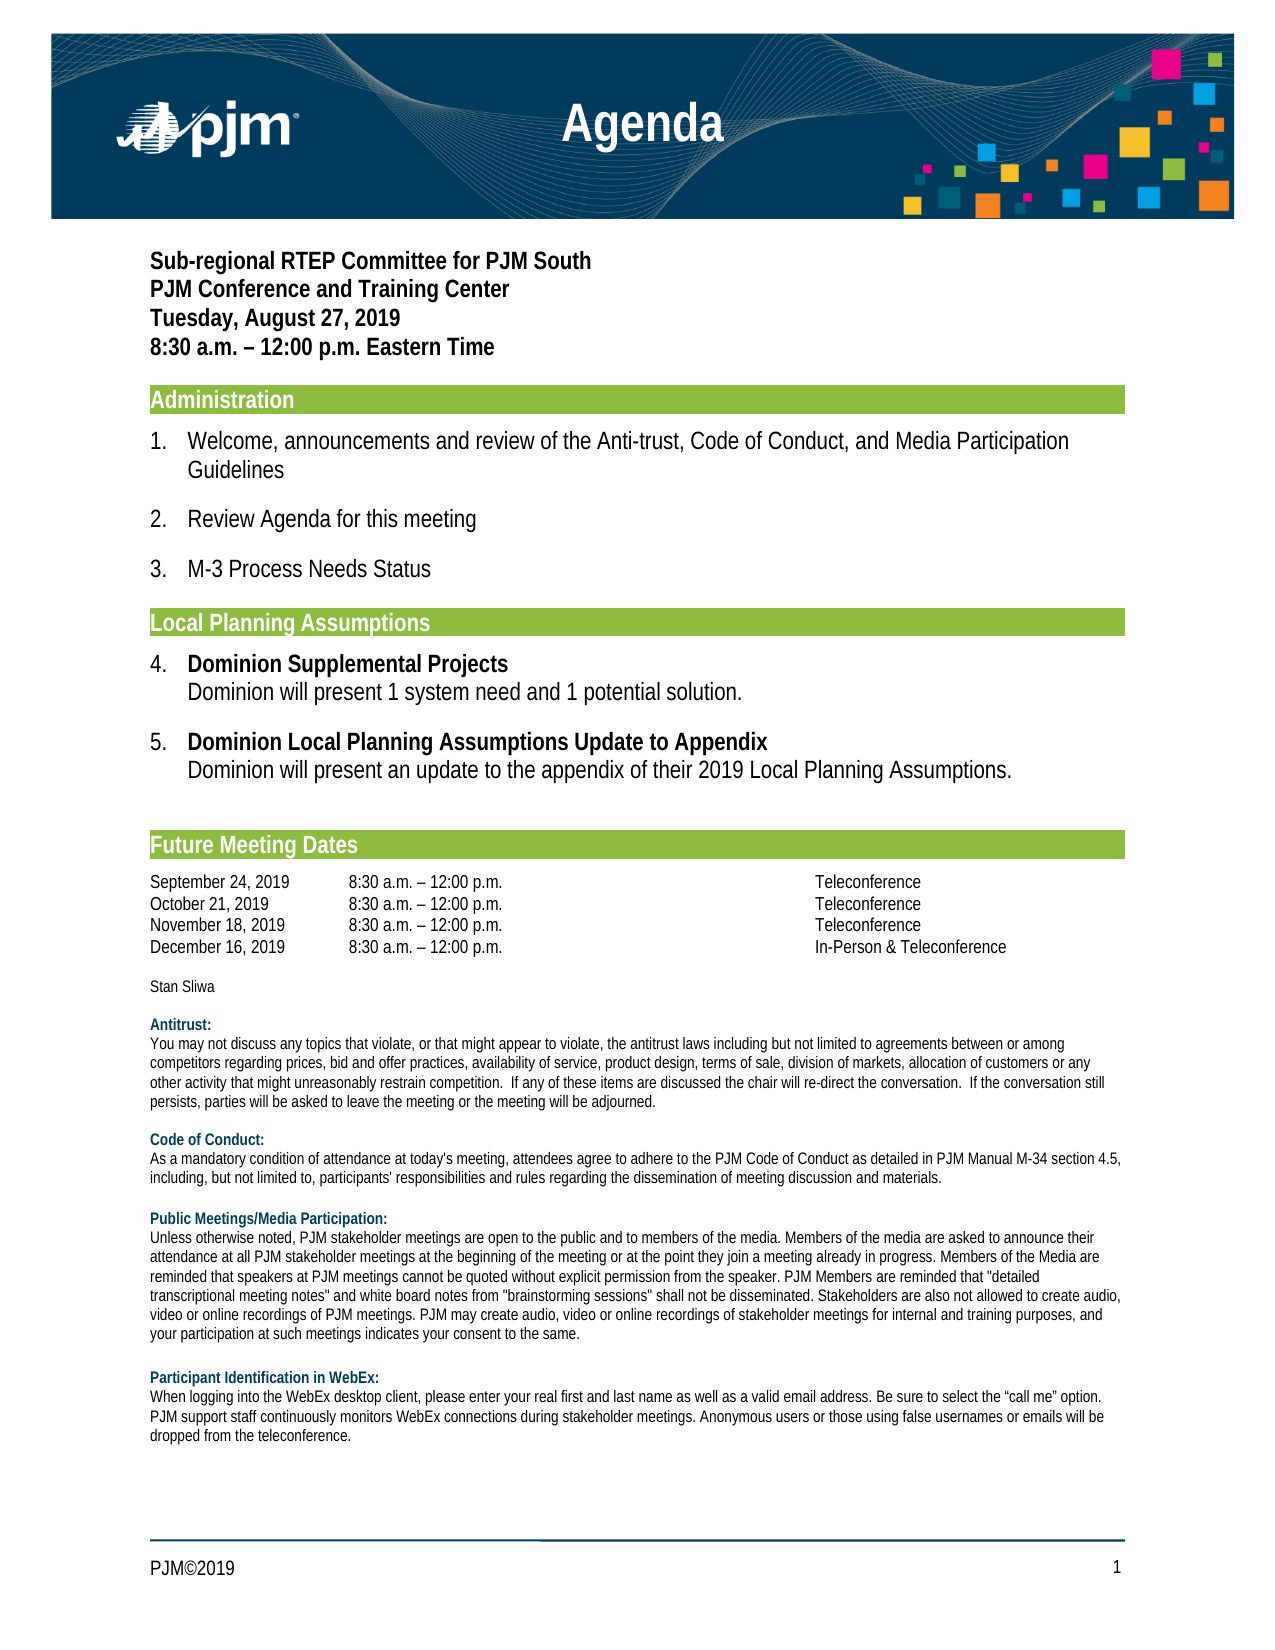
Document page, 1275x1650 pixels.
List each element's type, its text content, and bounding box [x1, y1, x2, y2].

text Unless otherwise noted, PJM stakeholder meetings are open to the public and to members of the media. Members of the media are asked to announce their attendance at all PJM stakeholder meetings at the beginning of the meeting or at the point they join a meeting already in progress. Members of the Media are reminded that speakers at PJM meetings cannot be quoted without explicit permission from the speaker. PJM Members are reminded that "detailed transcriptional meeting notes" and white board notes from "brainstorming sessions" shall not be disseminated. Stakeholders are also not allowed to create audio, video or online recordings of PJM meetings. PJM may create audio, video or online recordings of stakeholder meetings for internal and training purposes, and your participation at such meetings indicates your consent to the same. [150, 1228, 1125, 1343]
text Tuesday, August 27, 2019 [150, 303, 1125, 332]
table_cell 8:30 a.m. – 12:00 p.m. [338, 893, 804, 914]
subtitle Antitrust: [150, 1015, 1125, 1034]
list Welcome, announcements and review of the Anti-trust, Code of Conduct, and Media Participation Guidelines [150, 426, 1125, 484]
table_cell Teleconference [804, 871, 1136, 893]
table_cell October 21, 2019 [139, 893, 337, 914]
list Dominion Supplemental Projects Dominion will present 1 system need and 1 potential solution. [150, 649, 1125, 706]
text Stan Sliwa [150, 977, 1125, 996]
table_header Future Meeting Dates [139, 805, 1136, 871]
table_cell Teleconference [804, 893, 1136, 914]
subtitle Administration [294, 385, 1125, 414]
text 8:30 a.m. – 12:00 p.m. Eastern Time [150, 332, 1125, 360]
text PJM support staff continuously monitors WebEx connections during stakeholder meetings. Anonymous users or those using false usernames or emails will be dropped from the teleconference. [150, 1406, 1125, 1445]
text When logging into the WebEx desktop client, please enter your real first and last name as well as a valid email address. Be sure to select the “call me” option. [150, 1387, 1125, 1406]
table_cell In-Person & Teleconference [804, 936, 1136, 957]
title Public Meetings/Media Participation: [150, 1209, 1125, 1228]
list M-3 Process Needs Status [150, 554, 1125, 583]
text As a mandatory condition of attendance at today's meeting, attendees agree to adhere to the PJM Code of Conduct as detailed in PJM Manual M-34 section 4.5, including, but not limited to, participants' responsibilities and rules regarding the dissemination of meeting discussion and materials. [150, 1149, 1125, 1187]
title Code of Conduct: [150, 1130, 1125, 1149]
picture [51, 32, 1235, 219]
subtitle Participant Identification in WebEx: [150, 1368, 1125, 1387]
list Dominion Local Planning Assumptions Update to Appendix Dominion will present an update to the appendix of their 2019 Local Planning Assumptions. [150, 727, 1125, 784]
list Review Agenda for this meeting [150, 504, 1125, 533]
table_cell Teleconference [804, 914, 1136, 936]
table_cell 8:30 a.m. – 12:00 p.m. [338, 871, 804, 893]
table_cell December 16, 2019 [139, 936, 337, 957]
table_cell September 24, 2019 [139, 871, 337, 893]
table_cell 8:30 a.m. – 12:00 p.m. [338, 914, 804, 936]
text You may not discuss any topics that violate, or that might appear to violate, the antitrust laws including but not limited to agreements between or among competitors regarding prices, bid and offer practices, availability of service, product design, terms of sale, division of markets, allocation of customers or any other activity that might unreasonably restrain competition. If any of these items are discussed the chair will re-direct the conversation. If the conversation still persists, parties will be asked to leave the meeting or the meeting will be adjourned. [150, 1034, 1125, 1111]
table_cell 8:30 a.m. – 12:00 p.m. [338, 936, 804, 957]
text PJM Conference and Training Center [150, 274, 1125, 303]
table_cell November 18, 2019 [139, 914, 337, 936]
subtitle Local Planning Assumptions [431, 608, 1125, 636]
text Sub-regional RTEP Committee for PJM South [150, 246, 1125, 274]
